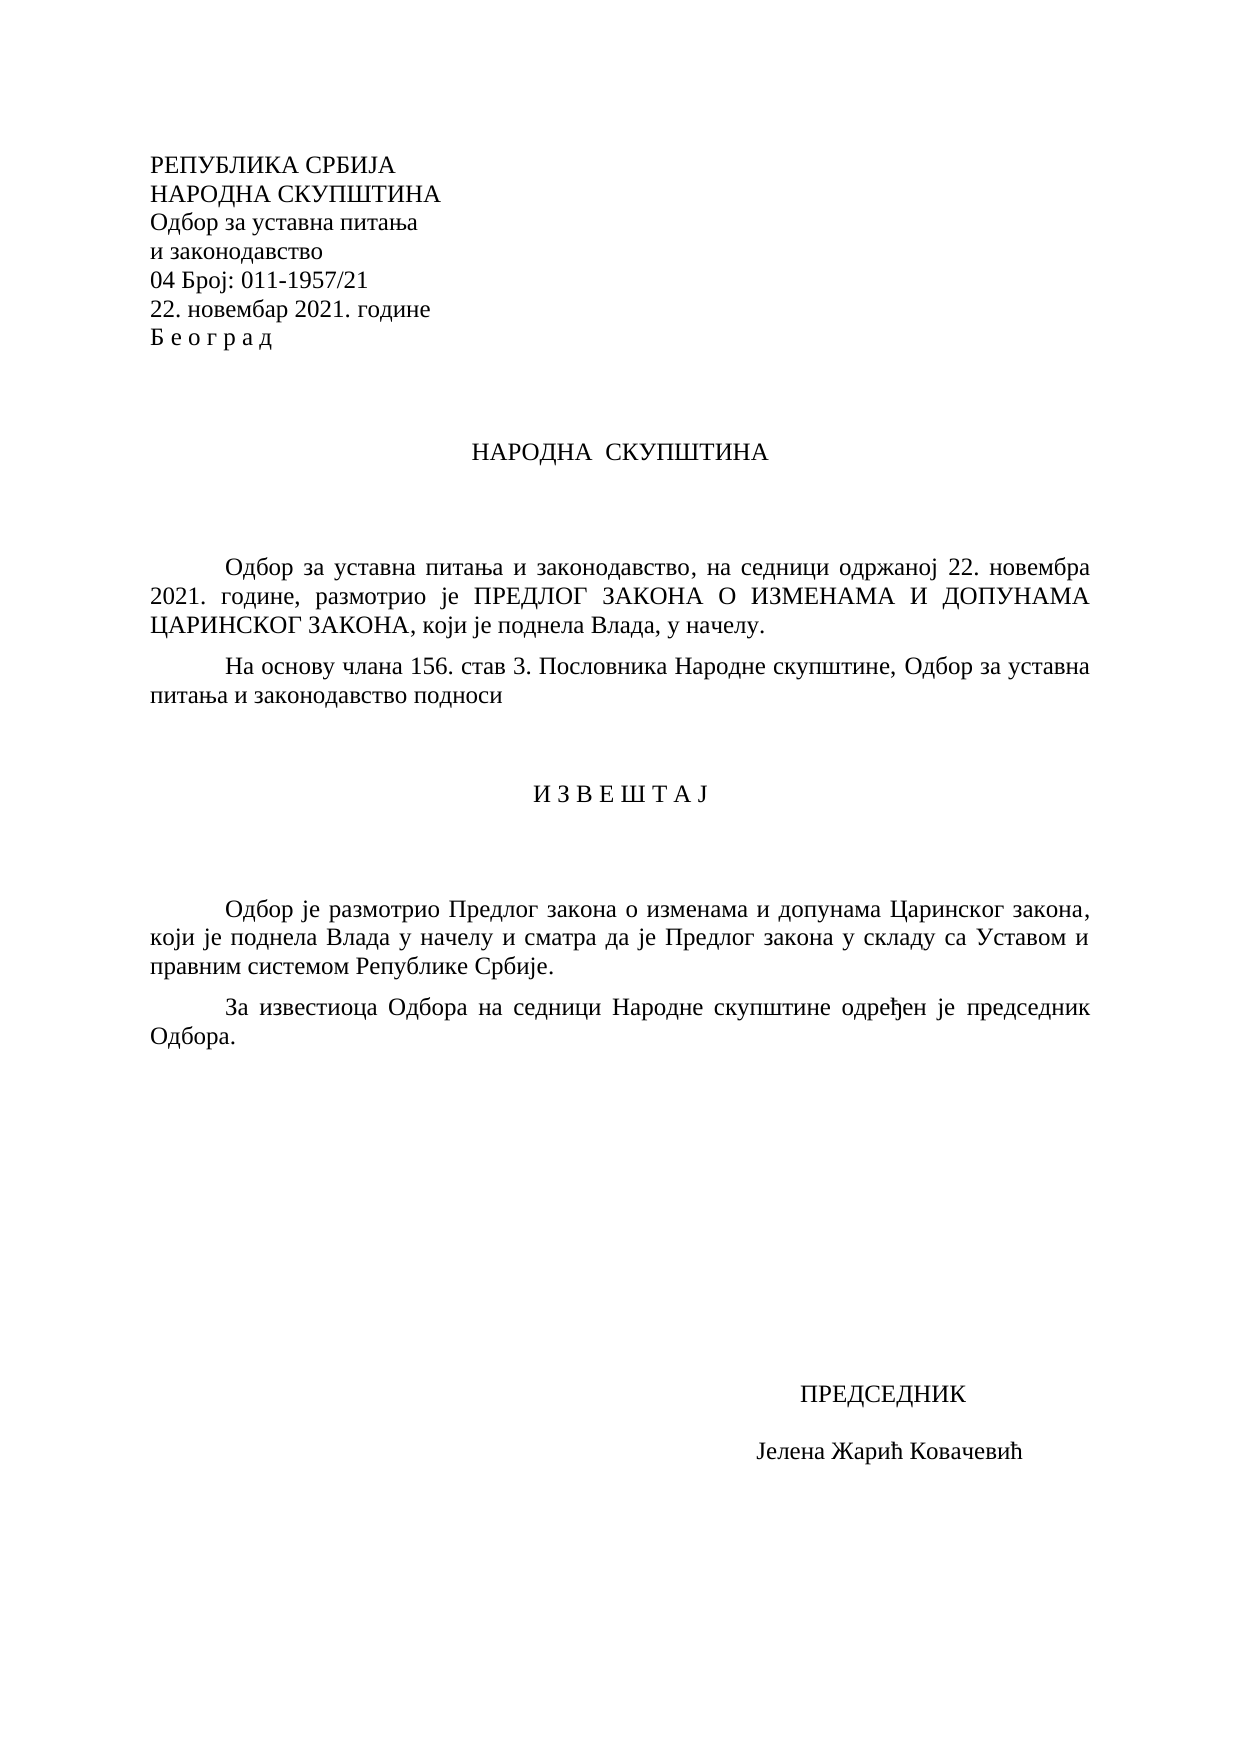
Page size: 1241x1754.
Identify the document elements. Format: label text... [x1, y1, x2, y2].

text За известиоца Одбора на седници Народне скупштине одређен је председник Одбора. [150, 992, 1090, 1050]
text РЕПУБЛИКА СРБИЈА [150, 150, 1090, 179]
text НАРОДНА СКУПШТИНА [150, 179, 1090, 207]
text Одбор за уставна питања [150, 207, 1090, 236]
text и законодавство [150, 236, 1090, 265]
text Јелена Жарић Ковачевић [150, 1436, 1090, 1465]
text 22. новембар 2021. године [150, 294, 1090, 322]
text И З В Е Ш Т А Ј [150, 779, 1090, 807]
text Б е о г р а д [150, 322, 1090, 351]
text Одбор је размотрио Предлог закона о изменама и допунама Царинског закона, који је поднела Влада у начелу и сматра да је Предлог закона у складу са Уставом и правним системом Републике Србије. [150, 894, 1090, 980]
text 04 Број: 011-1957/21 [150, 265, 1090, 294]
text НАРОДНА СКУПШТИНА [150, 437, 1090, 466]
text На основу члана 156. став 3. Пословника Народне скупштине, Одбор за уставна питања и законодавство подноси [150, 651, 1090, 709]
text ПРЕДСЕДНИК [150, 1379, 1090, 1407]
text Одбор за уставна питања и законодавство, на седници одржаној 22. новембра 2021. године, размотрио је ПРЕДЛОГ ЗАКОНА О ИЗМЕНАМА И ДОПУНАМА ЦАРИНСКОГ ЗАКОНА, који је поднела Влада, у начелу. [150, 552, 1090, 639]
